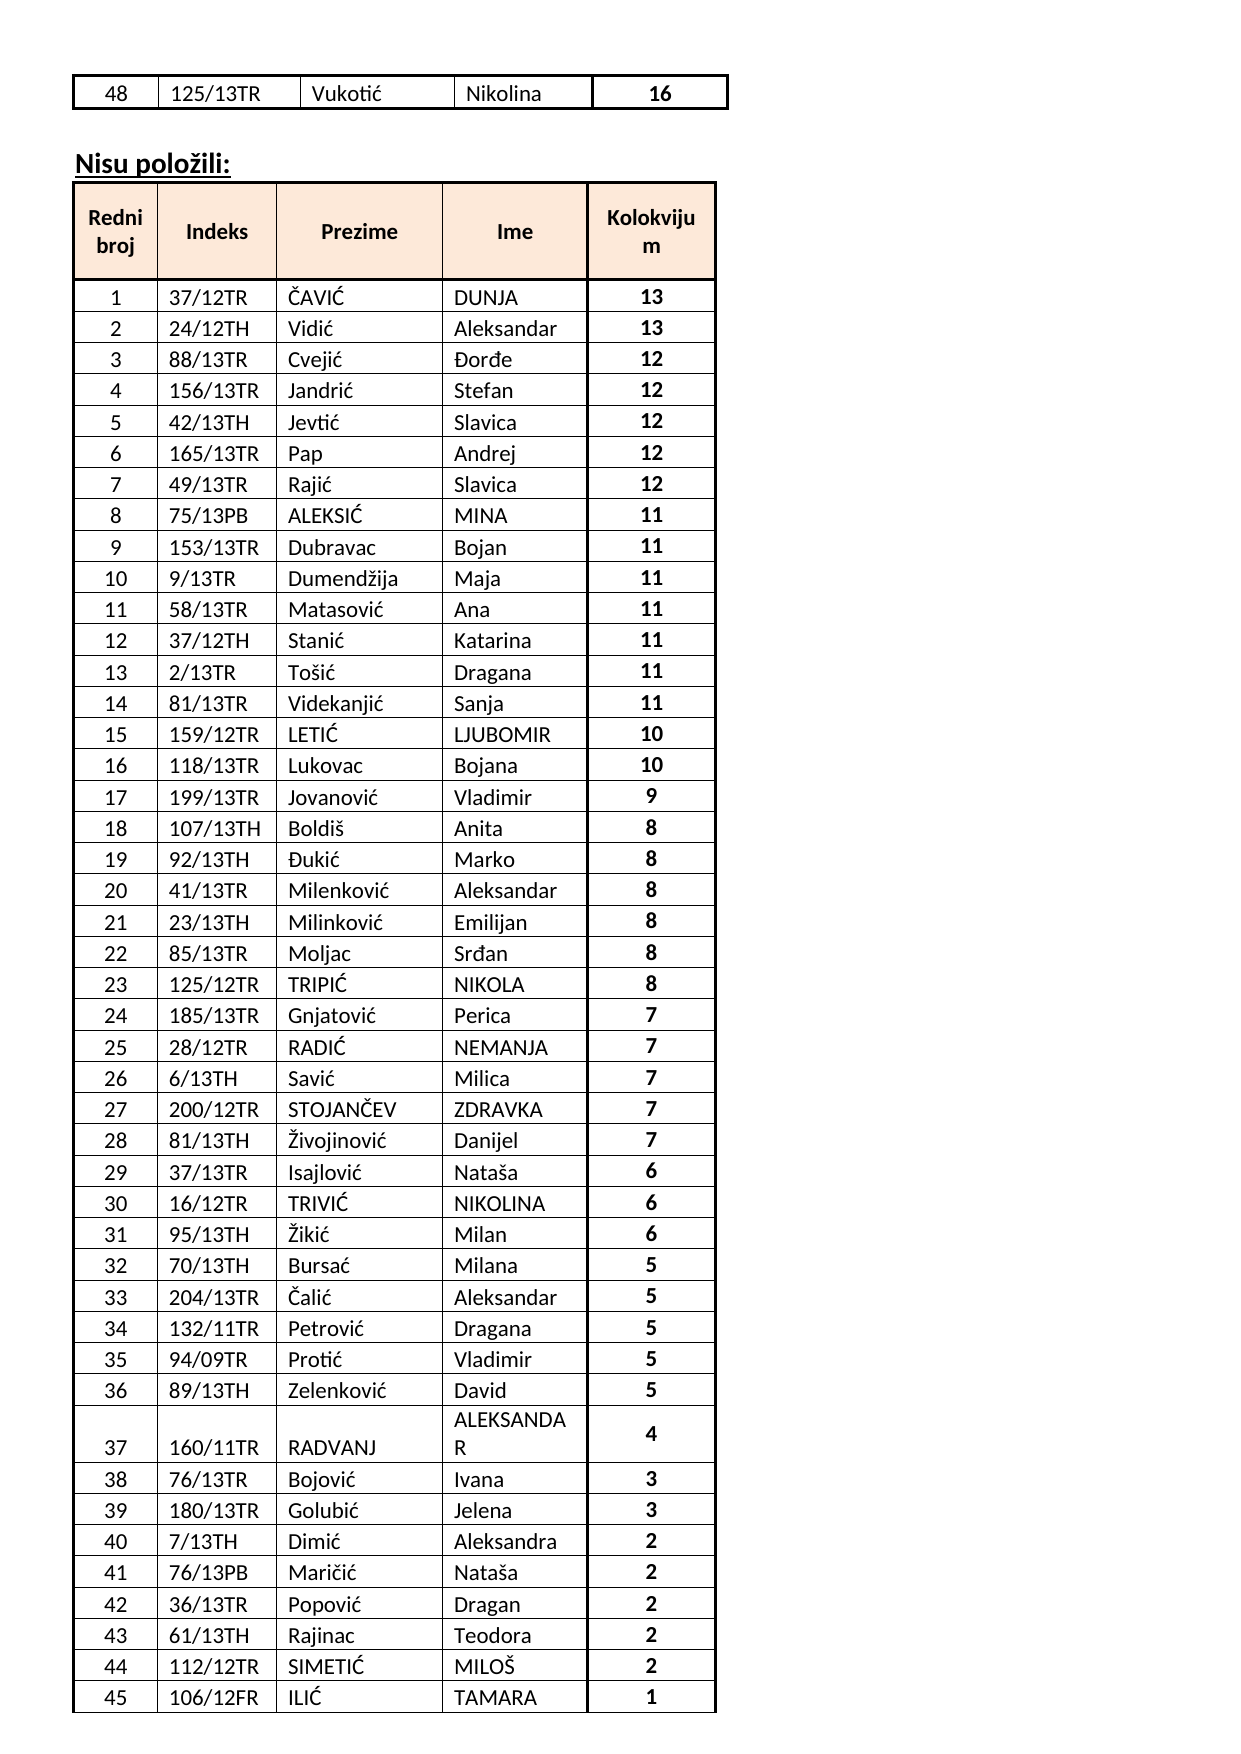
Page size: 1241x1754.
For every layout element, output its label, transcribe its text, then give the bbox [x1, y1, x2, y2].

table_cell Milan [443, 1218, 586, 1248]
table_cell Videkanjić [277, 687, 442, 717]
table_cell Đorđe [443, 343, 586, 373]
table_cell 5 [589, 1281, 714, 1311]
table_cell Dragana [443, 1312, 586, 1342]
table_cell 81/13TH [158, 1124, 276, 1154]
table_cell 7 [75, 468, 157, 498]
table_cell 8 [589, 906, 714, 936]
table_cell Danijel [443, 1124, 586, 1154]
table_cell 20 [75, 874, 157, 904]
table_cell 13 [589, 281, 714, 311]
table_cell 180/13TR [158, 1494, 276, 1524]
table_cell Isajlović [277, 1156, 442, 1186]
table_cell 1 [589, 1681, 714, 1712]
table_cell Nataša [443, 1156, 586, 1186]
table_cell Teodora [443, 1619, 586, 1649]
table_cell 2 [589, 1525, 714, 1555]
table_cell 76/13TR [158, 1463, 276, 1493]
table_cell 36/13TR [158, 1588, 276, 1618]
table_cell 11 [589, 656, 714, 686]
table_cell 41 [75, 1556, 157, 1587]
table_cell 5 [589, 1312, 714, 1342]
table_cell 11 [589, 624, 714, 654]
table_cell Jevtić [277, 406, 442, 436]
table_cell Vladimir [443, 781, 586, 811]
table_cell 5 [589, 1249, 714, 1279]
table_cell 10 [75, 562, 157, 592]
table_cell Pap [277, 437, 442, 467]
table_cell TAMARA [443, 1681, 586, 1712]
table_cell ILIĆ [277, 1681, 442, 1712]
table_cell 153/13TR [158, 531, 276, 561]
table_cell Aleksandar [443, 1281, 586, 1311]
table_cell 8 [589, 812, 714, 842]
table_cell 36 [75, 1374, 157, 1404]
table_cell Bojović [277, 1463, 442, 1493]
table_cell 23 [75, 968, 157, 998]
table_cell 6 [589, 1187, 714, 1217]
table_cell 11 [589, 687, 714, 717]
table_cell 41/13TR [158, 874, 276, 904]
table_header Prezime [277, 184, 442, 278]
table_cell 2 [589, 1619, 714, 1649]
table_cell 12 [589, 406, 714, 436]
table_cell 2/13TR [158, 656, 276, 686]
table_cell 70/13TH [158, 1249, 276, 1279]
table_cell Petrović [277, 1312, 442, 1342]
table_cell 9/13TR [158, 562, 276, 592]
table_header Ime [443, 184, 586, 278]
table_cell 48 [75, 77, 158, 107]
table_cell 28/12TR [158, 1031, 276, 1061]
table_cell Bojan [443, 531, 586, 561]
table_cell Bursać [277, 1249, 442, 1279]
table_cell Dimić [277, 1525, 442, 1555]
table_cell Perica [443, 999, 586, 1029]
table_cell 8 [589, 968, 714, 998]
table_cell 39 [75, 1494, 157, 1524]
table_cell 13 [589, 312, 714, 342]
table_cell Slavica [443, 406, 586, 436]
table_cell Jandrić [277, 374, 442, 404]
table_cell Nataša [443, 1556, 586, 1587]
table_cell Dragan [443, 1588, 586, 1618]
table_cell Cvejić [277, 343, 442, 373]
table_cell Sanja [443, 687, 586, 717]
table_cell 29 [75, 1156, 157, 1186]
table_cell 160/11TR [158, 1406, 276, 1462]
table_cell 11 [75, 593, 157, 623]
table_cell 17 [75, 781, 157, 811]
table_cell 15 [75, 718, 157, 748]
table_cell Milica [443, 1062, 586, 1092]
table_cell 4 [589, 1406, 714, 1462]
table_cell 5 [589, 1343, 714, 1373]
table_cell 9 [75, 531, 157, 561]
table_cell Čalić [277, 1281, 442, 1311]
table_cell 30 [75, 1187, 157, 1217]
table_cell 185/13TR [158, 999, 276, 1029]
table_cell LJUBOMIR [443, 718, 586, 748]
table_cell Vladimir [443, 1343, 586, 1373]
table_cell 16 [594, 77, 726, 107]
table_cell Ivana [443, 1463, 586, 1493]
table_cell DUNJA [443, 281, 586, 311]
table_cell 88/13TR [158, 343, 276, 373]
table_cell 61/13TH [158, 1619, 276, 1649]
table_cell Rajinac [277, 1619, 442, 1649]
table_cell Andrej [443, 437, 586, 467]
table_cell 37/12TH [158, 624, 276, 654]
table_cell 11 [589, 499, 714, 529]
table_cell SIMETIĆ [277, 1650, 442, 1680]
table_cell 1 [75, 281, 157, 311]
table_cell 132/11TR [158, 1312, 276, 1342]
table_cell Matasović [277, 593, 442, 623]
table_cell Maričić [277, 1556, 442, 1587]
table_cell 21 [75, 906, 157, 936]
table_cell Aleksandar [443, 312, 586, 342]
table_cell 14 [75, 687, 157, 717]
table_cell 2 [589, 1556, 714, 1587]
table_cell 95/13TH [158, 1218, 276, 1248]
table_cell 118/13TR [158, 749, 276, 779]
table_cell 81/13TR [158, 687, 276, 717]
table_cell 76/13PB [158, 1556, 276, 1587]
table_cell 12 [589, 343, 714, 373]
table_cell 8 [589, 843, 714, 873]
table_header Kolokvijum [589, 184, 714, 278]
table_cell Vukotić [301, 77, 454, 107]
table_cell 8 [589, 937, 714, 967]
table_cell Dubravac [277, 531, 442, 561]
table_cell 6/13TH [158, 1062, 276, 1092]
table_cell Milenković [277, 874, 442, 904]
table_cell 85/13TR [158, 937, 276, 967]
table_cell 28 [75, 1124, 157, 1154]
table_cell 33 [75, 1281, 157, 1311]
table_cell 22 [75, 937, 157, 967]
table_cell 4 [75, 374, 157, 404]
table_cell 7 [589, 1062, 714, 1092]
table_cell 37/13TR [158, 1156, 276, 1186]
table_cell 44 [75, 1650, 157, 1680]
table_cell 8 [589, 874, 714, 904]
table_cell 32 [75, 1249, 157, 1279]
table_cell 125/13TR [159, 77, 300, 107]
table_cell Zelenković [277, 1374, 442, 1404]
table_cell 42/13TH [158, 406, 276, 436]
table_cell 7 [589, 999, 714, 1029]
table_cell Gnjatović [277, 999, 442, 1029]
table_cell 31 [75, 1218, 157, 1248]
table_cell Tošić [277, 656, 442, 686]
table_cell 45 [75, 1681, 157, 1712]
table_cell 2 [75, 312, 157, 342]
table_cell 199/13TR [158, 781, 276, 811]
table_cell 18 [75, 812, 157, 842]
table_cell 8 [75, 499, 157, 529]
table_cell 27 [75, 1093, 157, 1123]
table_cell 89/13TH [158, 1374, 276, 1404]
table_cell Boldiš [277, 812, 442, 842]
table_cell 159/12TR [158, 718, 276, 748]
table_cell Golubić [277, 1494, 442, 1524]
table_cell RADVANJ [277, 1406, 442, 1462]
table_cell 92/13TH [158, 843, 276, 873]
table_cell 12 [589, 437, 714, 467]
table_header Indeks [158, 184, 276, 278]
table_cell 38 [75, 1463, 157, 1493]
text Nisu položili: [75, 145, 1226, 181]
table_cell 58/13TR [158, 593, 276, 623]
table_cell TRIPIĆ [277, 968, 442, 998]
table_cell 3 [75, 343, 157, 373]
table_cell 9 [589, 781, 714, 811]
table_cell 6 [589, 1218, 714, 1248]
table_cell Vidić [277, 312, 442, 342]
table_cell 16 [75, 749, 157, 779]
table_cell Marko [443, 843, 586, 873]
table_cell 13 [75, 656, 157, 686]
table_cell 10 [589, 749, 714, 779]
table_cell 19 [75, 843, 157, 873]
table_cell LETIĆ [277, 718, 442, 748]
table_cell 26 [75, 1062, 157, 1092]
table_cell Ana [443, 593, 586, 623]
table_cell Popović [277, 1588, 442, 1618]
table_cell 7/13TH [158, 1525, 276, 1555]
table_cell 5 [589, 1374, 714, 1404]
table_cell Rajić [277, 468, 442, 498]
table_cell ČAVIĆ [277, 281, 442, 311]
table_cell 7 [589, 1093, 714, 1123]
table_cell 6 [75, 437, 157, 467]
table_cell 7 [589, 1124, 714, 1154]
table_cell Stefan [443, 374, 586, 404]
table_cell 200/12TR [158, 1093, 276, 1123]
table_cell 40 [75, 1525, 157, 1555]
table_cell 125/12TR [158, 968, 276, 998]
table_cell Milana [443, 1249, 586, 1279]
table_cell Anita [443, 812, 586, 842]
table_cell 2 [589, 1650, 714, 1680]
table_cell 34 [75, 1312, 157, 1342]
table_cell 37 [75, 1406, 157, 1462]
table_cell NEMANJA [443, 1031, 586, 1061]
table_cell Đukić [277, 843, 442, 873]
table_cell 12 [75, 624, 157, 654]
table_cell 75/13PB [158, 499, 276, 529]
table_cell Nikolina [455, 77, 591, 107]
table_cell 3 [589, 1494, 714, 1524]
table_cell Srđan [443, 937, 586, 967]
table_cell 11 [589, 531, 714, 561]
table_cell Milinković [277, 906, 442, 936]
table_cell 165/13TR [158, 437, 276, 467]
table_cell 24/12TH [158, 312, 276, 342]
table_cell 12 [589, 374, 714, 404]
table_cell 204/13TR [158, 1281, 276, 1311]
table_cell ZDRAVKA [443, 1093, 586, 1123]
table_cell Maja [443, 562, 586, 592]
table_cell Jovanović [277, 781, 442, 811]
table_cell 49/13TR [158, 468, 276, 498]
table_cell 35 [75, 1343, 157, 1373]
table_cell 25 [75, 1031, 157, 1061]
table_cell 16/12TR [158, 1187, 276, 1217]
table_cell Dumendžija [277, 562, 442, 592]
table_cell Jelena [443, 1494, 586, 1524]
table_cell NIKOLINA [443, 1187, 586, 1217]
table_cell 12 [589, 468, 714, 498]
table_cell Slavica [443, 468, 586, 498]
table_cell 3 [589, 1463, 714, 1493]
table_cell Dragana [443, 656, 586, 686]
table_cell Emilijan [443, 906, 586, 936]
table_cell 42 [75, 1588, 157, 1618]
table_cell 11 [589, 593, 714, 623]
table_cell 156/13TR [158, 374, 276, 404]
table_cell Živojinović [277, 1124, 442, 1154]
table_cell MINA [443, 499, 586, 529]
table_cell 7 [589, 1031, 714, 1061]
table_cell Moljac [277, 937, 442, 967]
table_cell TRIVIĆ [277, 1187, 442, 1217]
table_cell Protić [277, 1343, 442, 1373]
table_cell 5 [75, 406, 157, 436]
table_cell Aleksandar [443, 874, 586, 904]
table_cell STOJANČEV [277, 1093, 442, 1123]
table_cell 37/12TR [158, 281, 276, 311]
table_cell David [443, 1374, 586, 1404]
table_cell 11 [589, 562, 714, 592]
table_cell NIKOLA [443, 968, 586, 998]
table_cell 106/12FR [158, 1681, 276, 1712]
table_cell 112/12TR [158, 1650, 276, 1680]
table_cell Katarina [443, 624, 586, 654]
table_cell Žikić [277, 1218, 442, 1248]
table_cell 24 [75, 999, 157, 1029]
table_header Redni broj [75, 184, 157, 278]
table_cell Savić [277, 1062, 442, 1092]
table_cell 23/13TH [158, 906, 276, 936]
table_cell RADIĆ [277, 1031, 442, 1061]
table_cell MILOŠ [443, 1650, 586, 1680]
table_cell Stanić [277, 624, 442, 654]
table_cell 43 [75, 1619, 157, 1649]
table_cell 10 [589, 718, 714, 748]
table_cell Bojana [443, 749, 586, 779]
table_cell 107/13TH [158, 812, 276, 842]
table_cell 2 [589, 1588, 714, 1618]
table_cell 94/09TR [158, 1343, 276, 1373]
table_cell 6 [589, 1156, 714, 1186]
table_cell Lukovac [277, 749, 442, 779]
table_cell ALEKSIĆ [277, 499, 442, 529]
table_cell ALEKSANDAR [443, 1406, 586, 1462]
table_cell Aleksandra [443, 1525, 586, 1555]
